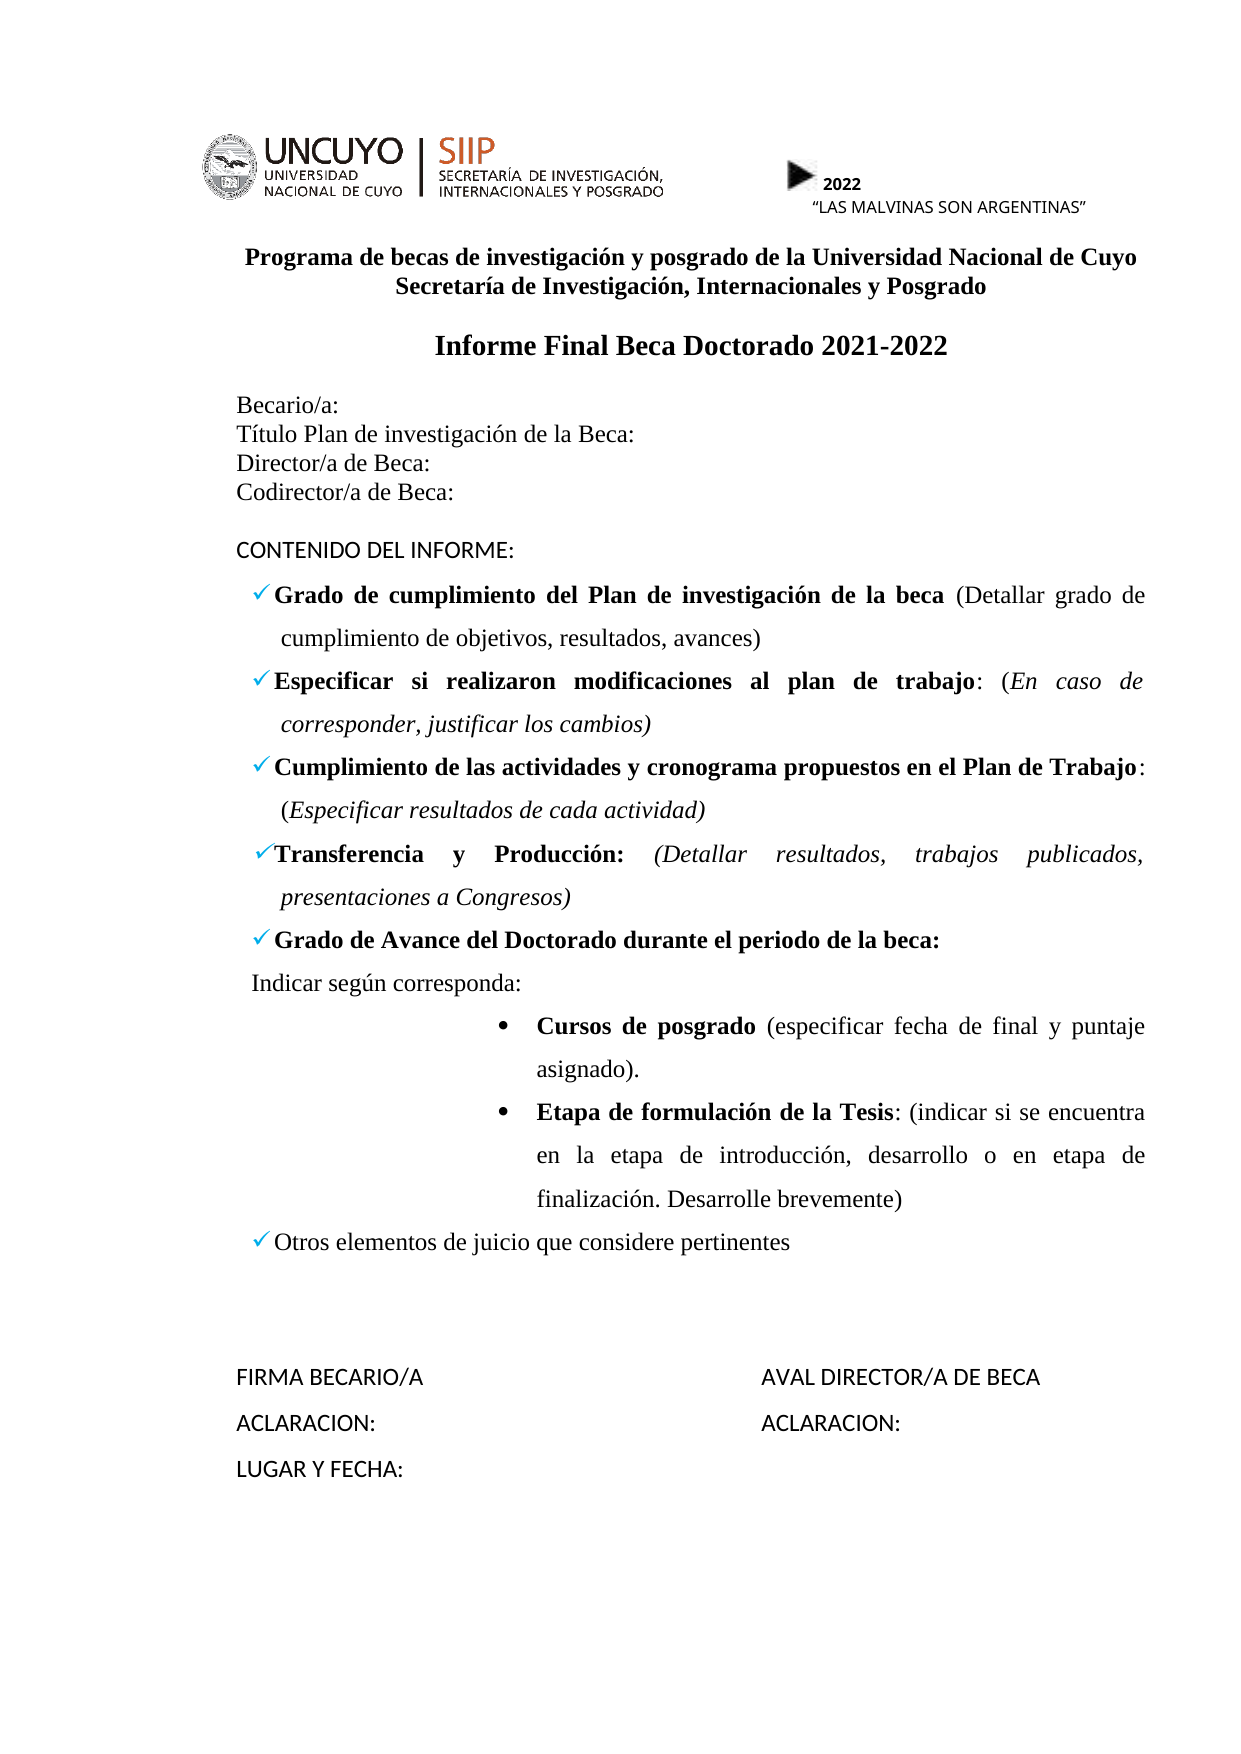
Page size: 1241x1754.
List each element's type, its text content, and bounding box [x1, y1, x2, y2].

text Informe Final Beca Doctorado 2021-2022 [236, 328, 1146, 362]
list Etapa de formulación de la Tesis: (indicar si se encuentra en la etapa de introducción, desarrollo o en etapa de finalización. Desarrolle brevemente) [499, 1097, 1146, 1212]
text ACLARACION: ACLARACION: [236, 1407, 1146, 1438]
list Transferencia y Producción: (Detallar resultados, trabajos publicados, presentaciones a Congresos) [251, 839, 1146, 911]
list Cursos de posgrado (especificar fecha de final y puntaje asignado). [499, 1011, 1146, 1083]
text Codirector/a de Beca: [236, 477, 1146, 506]
text Becario/a: [236, 391, 1146, 419]
list Especificar si realizaron modificaciones al plan de trabajo: (En caso de corresponder, justificar los cambios) [251, 666, 1146, 738]
picture [786, 159, 818, 191]
text Indicar según corresponda: [251, 968, 1146, 997]
list Grado de cumplimiento del Plan de investigación de la beca (Detallar grado de cumplimiento de objetivos, resultados, avances) [251, 580, 1146, 652]
text Secretaría de Investigación, Internacionales y Posgrado [236, 271, 1146, 299]
text CONTENIDO DEL INFORME: [236, 534, 1146, 565]
picture [192, 126, 673, 207]
list Otros elementos de juicio que considere pertinentes [251, 1227, 1146, 1256]
text LUGAR Y FECHA: [236, 1453, 1146, 1483]
text Programa de becas de investigación y posgrado de la Universidad Nacional de Cuyo [236, 242, 1146, 271]
list Cumplimiento de las actividades y cronograma propuestos en el Plan de Trabajo: (Especificar resultados de cada actividad) [251, 752, 1146, 824]
text FIRMA BECARIO/A AVAL DIRECTOR/A DE BECA [236, 1361, 1146, 1392]
text Título Plan de investigación de la Beca: [236, 419, 1146, 448]
text Director/a de Beca: [236, 448, 1146, 477]
list Grado de Avance del Doctorado durante el periodo de la beca: [251, 925, 1146, 954]
